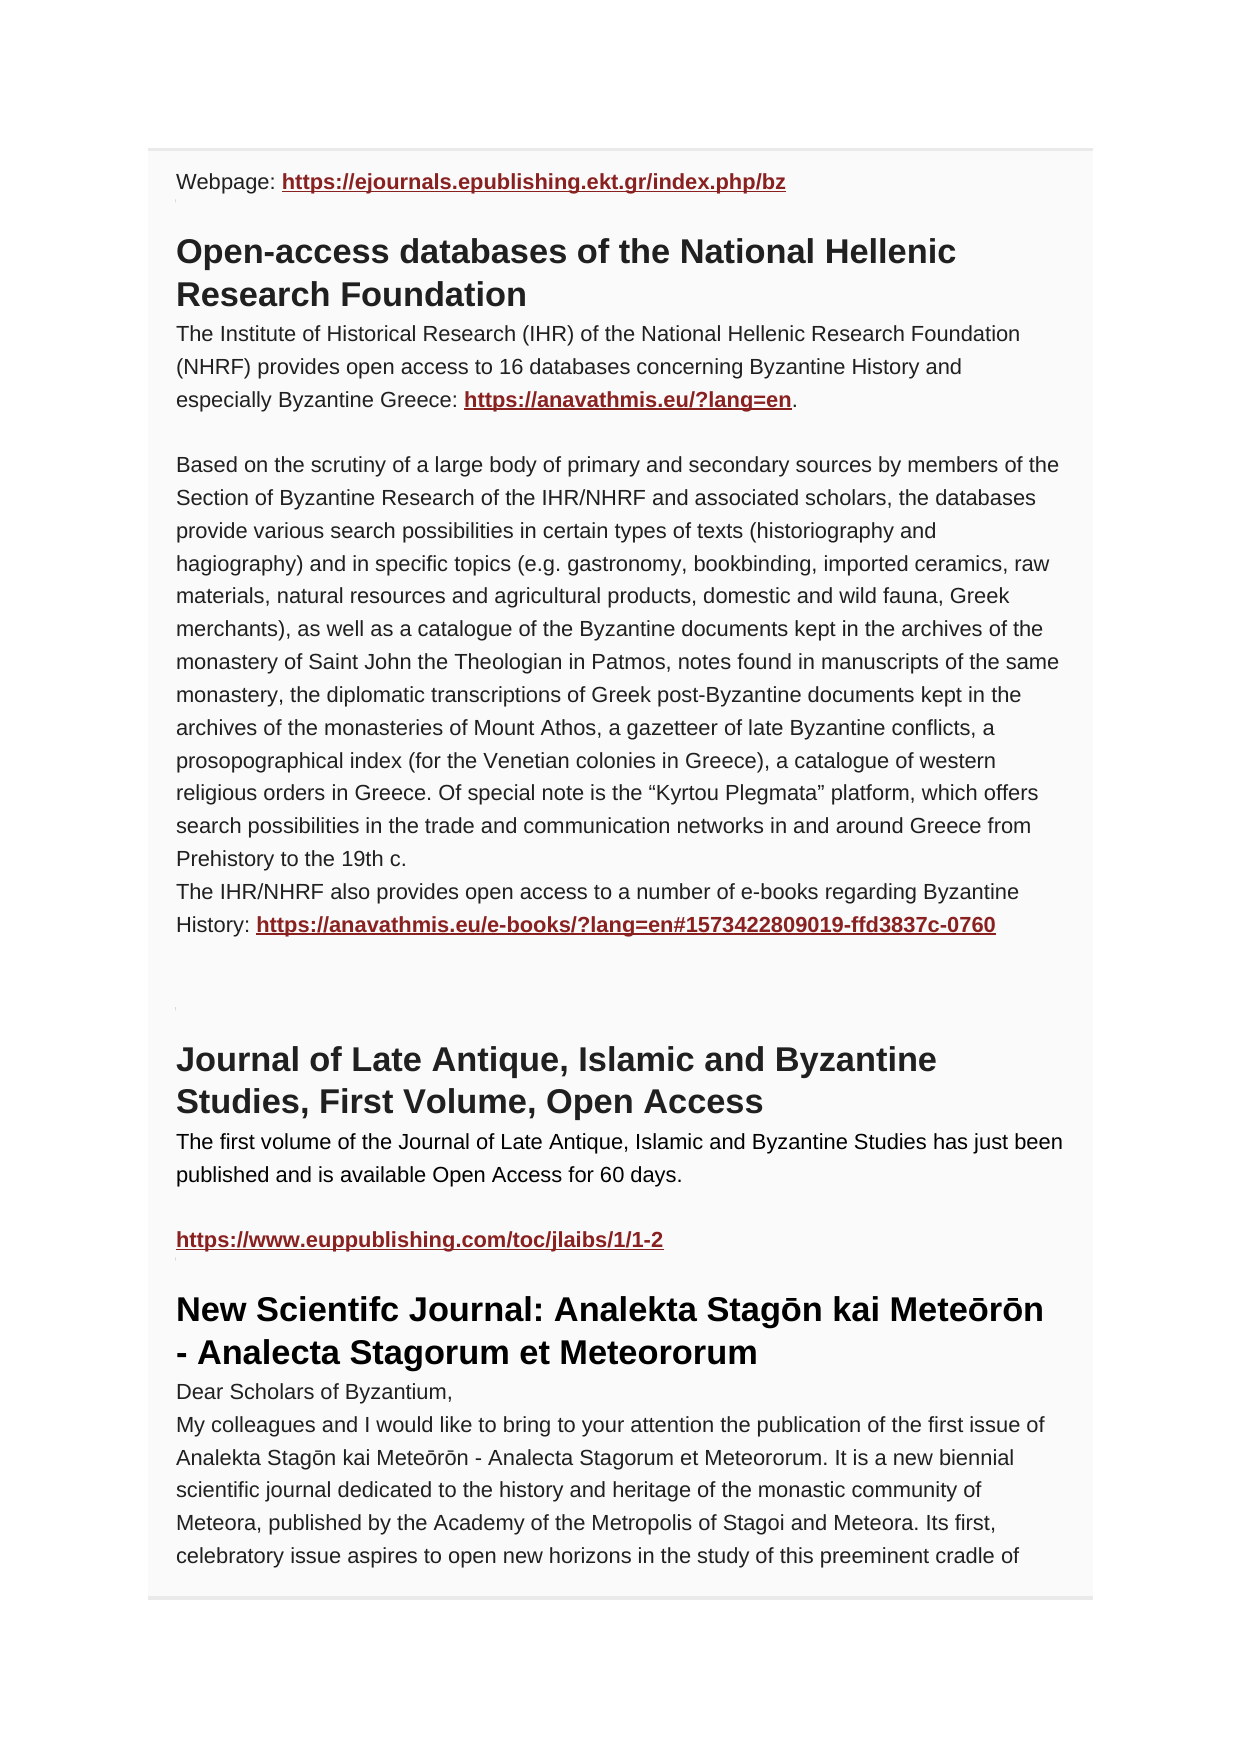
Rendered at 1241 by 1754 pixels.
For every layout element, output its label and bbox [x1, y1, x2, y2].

table_cell [148, 151, 1093, 1596]
